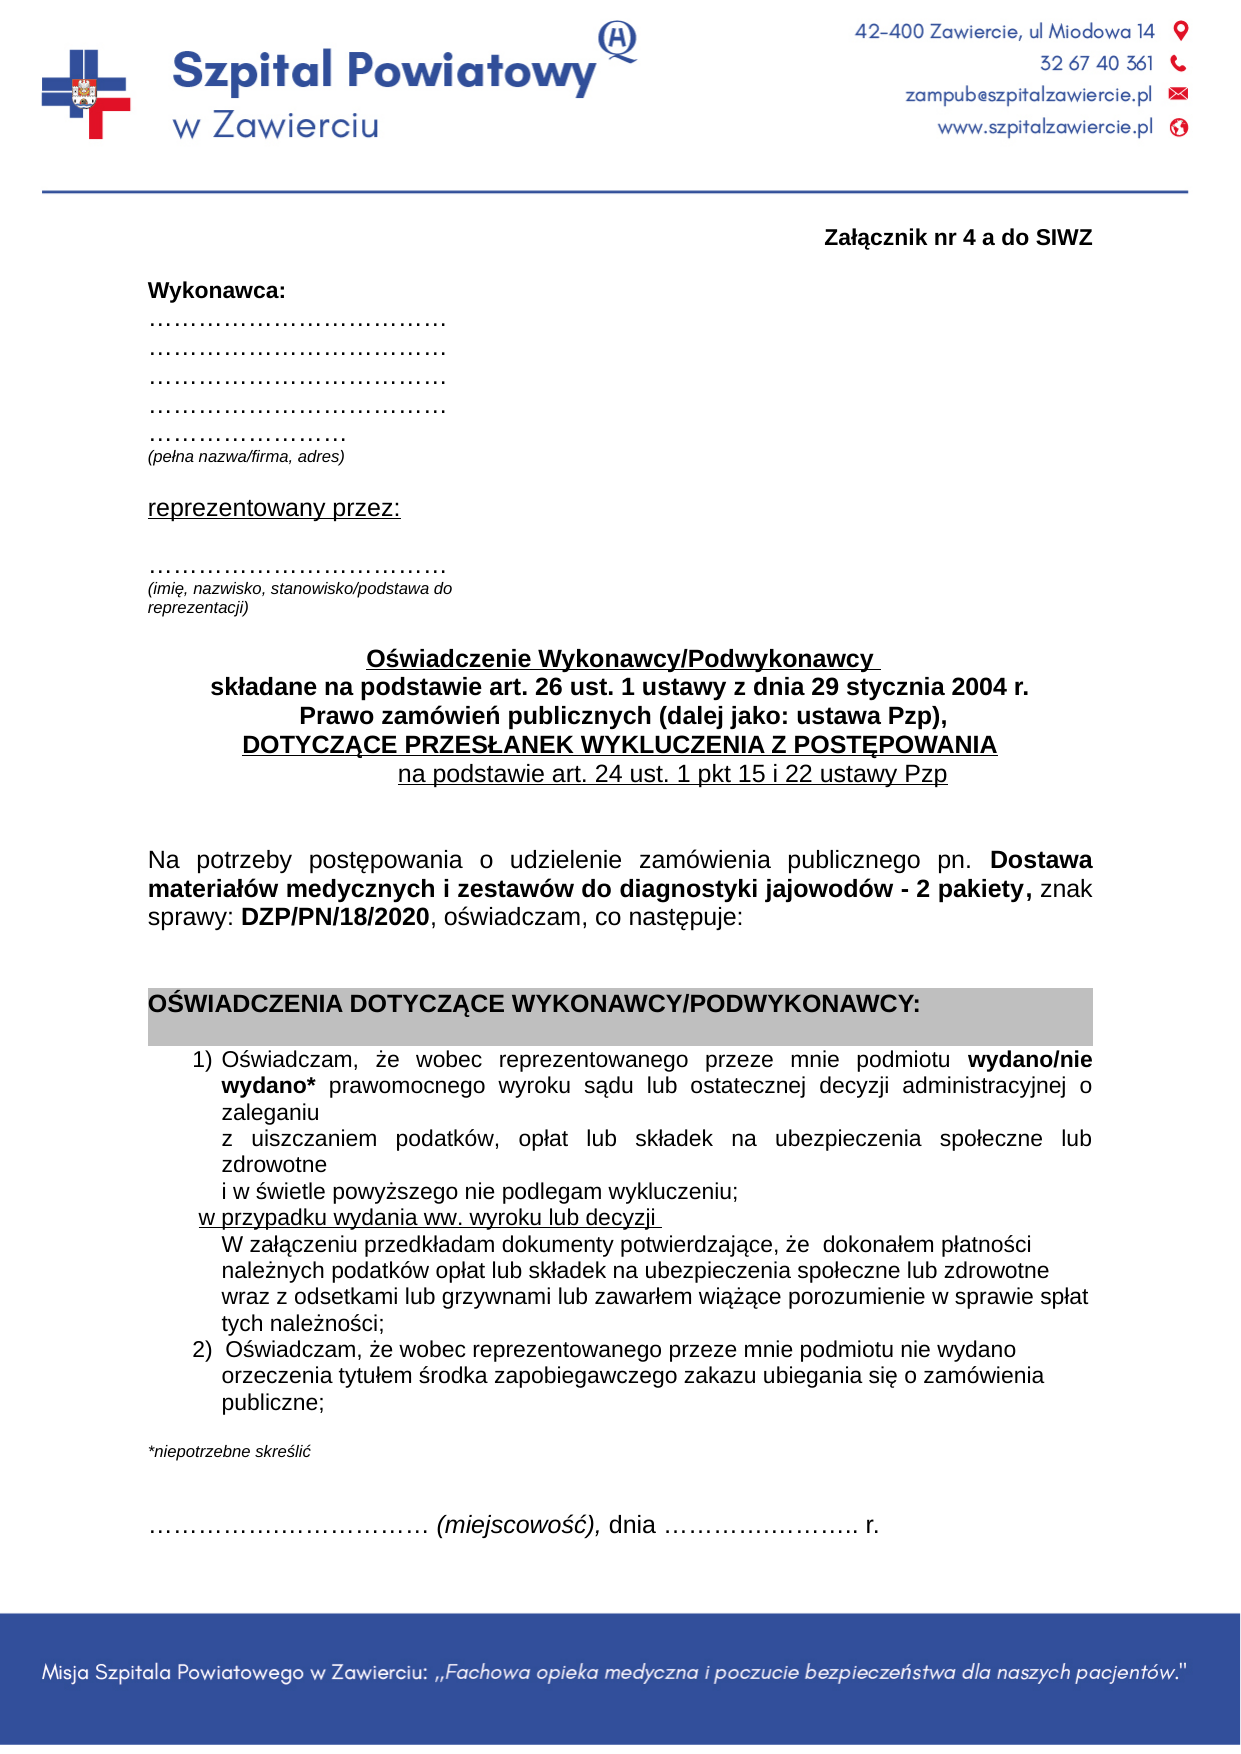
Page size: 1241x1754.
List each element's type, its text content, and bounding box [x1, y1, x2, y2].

text W załączeniu przedkładam dokumenty potwierdzające, że dokonałem płatności należnych podatków opłat lub składek na ubezpieczenia społeczne lub zdrowotne wraz z odsetkami lub grzywnami lub zawarłem wiążące porozumienie w sprawie spłat tych należności; [221, 1231, 1093, 1336]
text (pełna nazwa/firma, adres) [148, 447, 472, 466]
text Na potrzeby postępowania o udzielenie zamówienia publicznego pn. Dostawa materiałów medycznych i zestawów do diagnostyki jajowodów - 2 pakiety, znak sprawy: DZP/PN/18/2020, oświadczam, co następuje: [148, 845, 1093, 931]
text ……………………………… [148, 550, 472, 579]
text składane na podstawie art. 26 ust. 1 ustawy z dnia 29 stycznia 2004 r. [148, 672, 1093, 701]
text (imię, nazwisko, stanowisko/podstawa do reprezentacji) [148, 579, 472, 617]
text …………………………………………………………………………………………………………………………………………………… [148, 303, 472, 447]
text *niepotrzebne skreślić [148, 1441, 1093, 1461]
text reprezentowany przez: [148, 493, 1093, 521]
text Wykonawca: [148, 277, 1093, 303]
text na podstawie art. 24 ust. 1 pkt 15 i 22 ustawy Pzp [148, 758, 1093, 787]
text …………….……………… (miejscowość), dnia ………….……….. r. [148, 1509, 1093, 1581]
text Załącznik nr 4 a do SIWZ [148, 224, 1093, 251]
text OŚWIADCZENIA DOTYCZĄCE WYKONAWCY/PODWYKONAWCY: [148, 988, 1093, 1017]
text DOTYCZĄCE PRZESŁANEK WYKLUCZENIA Z POSTĘPOWANIA [148, 730, 1093, 758]
text Oświadczenie Wykonawcy/Podwykonawcy [148, 643, 1093, 672]
list Oświadczam, że wobec reprezentowanego przeze mnie podmiotu wydano/nie wydano* prawomocnego wyroku sądu lub ostatecznej decyzji administracyjnej o zaleganiu z uiszczaniem podatków, opłat lub składek na ubezpieczenia społeczne lub zdrowotne i w świetle powyższego nie podlegam wykluczeniu; [192, 1046, 1093, 1204]
text Prawo zamówień publicznych (dalej jako: ustawa Pzp), [148, 701, 1093, 730]
text 2) Oświadczam, że wobec reprezentowanego przeze mnie podmiotu nie wydano orzeczenia tytułem środka zapobiegawczego zakazu ubiegania się o zamówienia publiczne; [192, 1336, 1093, 1415]
text w przypadku wydania ww. wyroku lub decyzji [192, 1204, 1093, 1231]
picture [0, 0, 1241, 1745]
